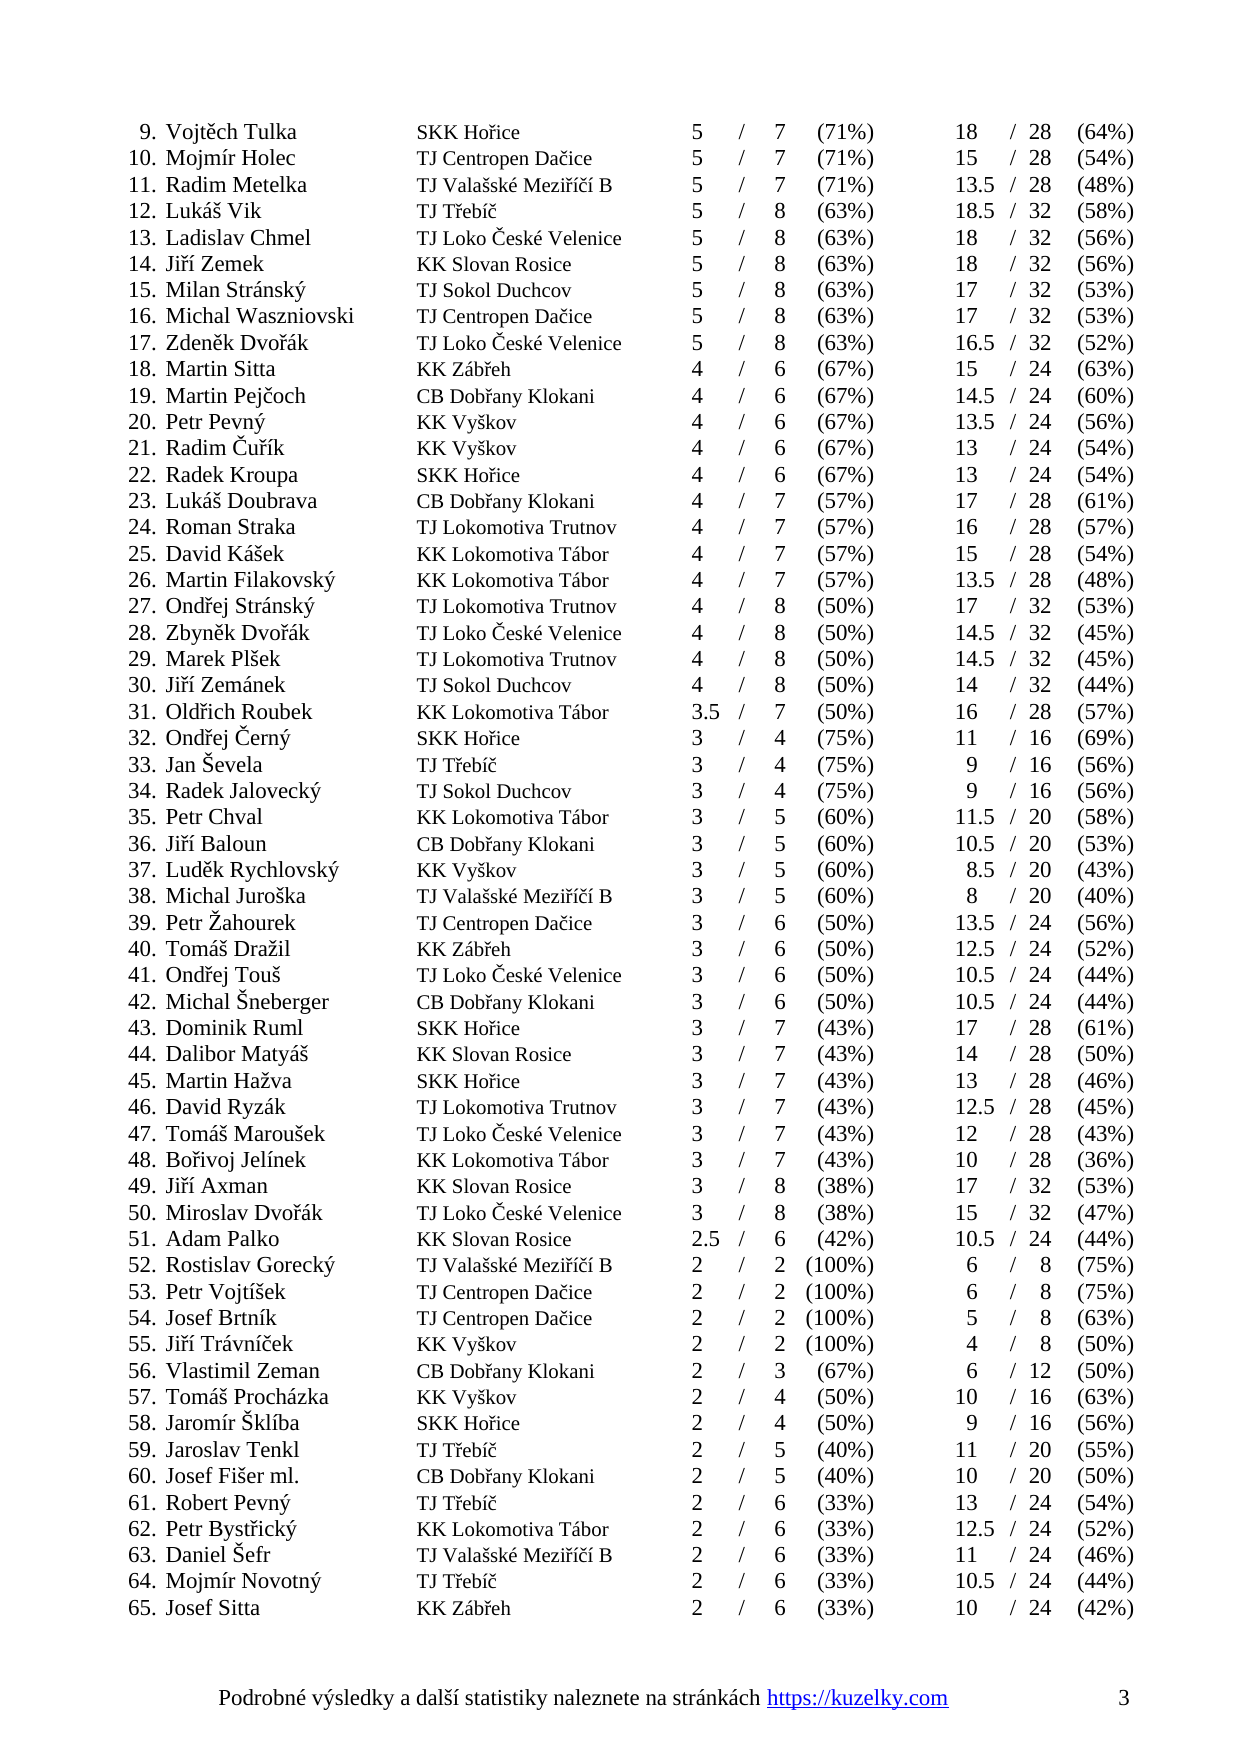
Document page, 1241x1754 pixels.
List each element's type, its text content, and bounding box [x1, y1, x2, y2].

text 29. Marek Plšek TJ Lokomotiva Trutnov 4 / 8 (50%) 14.5 / 32 (45%) [106, 645, 1134, 672]
text 47. Tomáš Maroušek TJ Loko České Velenice 3 / 7 (43%) 12 / 28 (43%) [106, 1119, 1134, 1146]
text 19. Martin Pejčoch CB Dobřany Klokani 4 / 6 (67%) 14.5 / 24 (60%) [106, 382, 1134, 408]
text 60. Josef Fišer ml. CB Dobřany Klokani 2 / 5 (40%) 10 / 20 (50%) [106, 1462, 1134, 1488]
text 43. Dominik Ruml SKK Hořice 3 / 7 (43%) 17 / 28 (61%) [106, 1014, 1134, 1041]
text 44. Dalibor Matyáš KK Slovan Rosice 3 / 7 (43%) 14 / 28 (50%) [106, 1041, 1134, 1067]
text 52. Rostislav Gorecký TJ Valašské Meziříčí B 2 / 2 (100%) 6 / 8 (75%) [106, 1251, 1134, 1278]
text 24. Roman Straka TJ Lokomotiva Trutnov 4 / 7 (57%) 16 / 28 (57%) [106, 513, 1134, 540]
text 39. Petr Žahourek TJ Centropen Dačice 3 / 6 (50%) 13.5 / 24 (56%) [106, 909, 1134, 935]
text 11. Radim Metelka TJ Valašské Meziříčí B 5 / 7 (71%) 13.5 / 28 (48%) [106, 171, 1134, 197]
text 58. Jaromír Šklíba SKK Hořice 2 / 4 (50%) 9 / 16 (56%) [106, 1409, 1134, 1436]
text 28. Zbyněk Dvořák TJ Loko České Velenice 4 / 8 (50%) 14.5 / 32 (45%) [106, 619, 1134, 645]
text 35. Petr Chval KK Lokomotiva Tábor 3 / 5 (60%) 11.5 / 20 (58%) [106, 803, 1134, 830]
text 40. Tomáš Dražil KK Zábřeh 3 / 6 (50%) 12.5 / 24 (52%) [106, 935, 1134, 961]
text 63. Daniel Šefr TJ Valašské Meziříčí B 2 / 6 (33%) 11 / 24 (46%) [106, 1541, 1134, 1568]
text 64. Mojmír Novotný TJ Třebíč 2 / 6 (33%) 10.5 / 24 (44%) [106, 1568, 1134, 1594]
text 10. Mojmír Holec TJ Centropen Dačice 5 / 7 (71%) 15 / 28 (54%) [106, 144, 1134, 171]
text 59. Jaroslav Tenkl TJ Třebíč 2 / 5 (40%) 11 / 20 (55%) [106, 1436, 1134, 1462]
text 57. Tomáš Procházka KK Vyškov 2 / 4 (50%) 10 / 16 (63%) [106, 1383, 1134, 1409]
text 53. Petr Vojtíšek TJ Centropen Dačice 2 / 2 (100%) 6 / 8 (75%) [106, 1278, 1134, 1304]
text 48. Bořivoj Jelínek KK Lokomotiva Tábor 3 / 7 (43%) 10 / 28 (36%) [106, 1146, 1134, 1172]
text 65. Josef Sitta KK Zábřeh 2 / 6 (33%) 10 / 24 (42%) [106, 1594, 1134, 1620]
text 45. Martin Hažva SKK Hořice 3 / 7 (43%) 13 / 28 (46%) [106, 1067, 1134, 1093]
text 50. Miroslav Dvořák TJ Loko České Velenice 3 / 8 (38%) 15 / 32 (47%) [106, 1199, 1134, 1225]
text 13. Ladislav Chmel TJ Loko České Velenice 5 / 8 (63%) 18 / 32 (56%) [106, 223, 1134, 250]
text 46. David Ryzák TJ Lokomotiva Trutnov 3 / 7 (43%) 12.5 / 28 (45%) [106, 1093, 1134, 1119]
text 55. Jiří Trávníček KK Vyškov 2 / 2 (100%) 4 / 8 (50%) [106, 1330, 1134, 1357]
text 17. Zdeněk Dvořák TJ Loko České Velenice 5 / 8 (63%) 16.5 / 32 (52%) [106, 329, 1134, 355]
text 27. Ondřej Stránský TJ Lokomotiva Trutnov 4 / 8 (50%) 17 / 32 (53%) [106, 592, 1134, 619]
text 33. Jan Ševela TJ Třebíč 3 / 4 (75%) 9 / 16 (56%) [106, 751, 1134, 777]
text 26. Martin Filakovský KK Lokomotiva Tábor 4 / 7 (57%) 13.5 / 28 (48%) [106, 566, 1134, 592]
text 54. Josef Brtník TJ Centropen Dačice 2 / 2 (100%) 5 / 8 (63%) [106, 1304, 1134, 1330]
text 37. Luděk Rychlovský KK Vyškov 3 / 5 (60%) 8.5 / 20 (43%) [106, 856, 1134, 882]
text 12. Lukáš Vik TJ Třebíč 5 / 8 (63%) 18.5 / 32 (58%) [106, 197, 1134, 223]
text 21. Radim Čuřík KK Vyškov 4 / 6 (67%) 13 / 24 (54%) [106, 434, 1134, 461]
text 9. Vojtěch Tulka SKK Hořice 5 / 7 (71%) 18 / 28 (64%) [106, 118, 1134, 144]
text 42. Michal Šneberger CB Dobřany Klokani 3 / 6 (50%) 10.5 / 24 (44%) [106, 988, 1134, 1014]
text 16. Michal Waszniovski TJ Centropen Dačice 5 / 8 (63%) 17 / 32 (53%) [106, 303, 1134, 329]
text 25. David Kášek KK Lokomotiva Tábor 4 / 7 (57%) 15 / 28 (54%) [106, 540, 1134, 566]
text 23. Lukáš Doubrava CB Dobřany Klokani 4 / 7 (57%) 17 / 28 (61%) [106, 487, 1134, 513]
text 20. Petr Pevný KK Vyškov 4 / 6 (67%) 13.5 / 24 (56%) [106, 408, 1134, 434]
text 38. Michal Juroška TJ Valašské Meziříčí B 3 / 5 (60%) 8 / 20 (40%) [106, 882, 1134, 909]
text 31. Oldřich Roubek KK Lokomotiva Tábor 3.5 / 7 (50%) 16 / 28 (57%) [106, 698, 1134, 724]
text 32. Ondřej Černý SKK Hořice 3 / 4 (75%) 11 / 16 (69%) [106, 724, 1134, 751]
text 62. Petr Bystřický KK Lokomotiva Tábor 2 / 6 (33%) 12.5 / 24 (52%) [106, 1515, 1134, 1541]
text 30. Jiří Zemánek TJ Sokol Duchcov 4 / 8 (50%) 14 / 32 (44%) [106, 672, 1134, 698]
text 49. Jiří Axman KK Slovan Rosice 3 / 8 (38%) 17 / 32 (53%) [106, 1172, 1134, 1199]
text 34. Radek Jalovecký TJ Sokol Duchcov 3 / 4 (75%) 9 / 16 (56%) [106, 777, 1134, 803]
text 36. Jiří Baloun CB Dobřany Klokani 3 / 5 (60%) 10.5 / 20 (53%) [106, 830, 1134, 856]
text 56. Vlastimil Zeman CB Dobřany Klokani 2 / 3 (67%) 6 / 12 (50%) [106, 1357, 1134, 1383]
text 22. Radek Kroupa SKK Hořice 4 / 6 (67%) 13 / 24 (54%) [106, 461, 1134, 487]
text 18. Martin Sitta KK Zábřeh 4 / 6 (67%) 15 / 24 (63%) [106, 355, 1134, 382]
text 41. Ondřej Touš TJ Loko České Velenice 3 / 6 (50%) 10.5 / 24 (44%) [106, 961, 1134, 988]
text 14. Jiří Zemek KK Slovan Rosice 5 / 8 (63%) 18 / 32 (56%) [106, 250, 1134, 276]
text 51. Adam Palko KK Slovan Rosice 2.5 / 6 (42%) 10.5 / 24 (44%) [106, 1225, 1134, 1251]
text 61. Robert Pevný TJ Třebíč 2 / 6 (33%) 13 / 24 (54%) [106, 1488, 1134, 1515]
text 15. Milan Stránský TJ Sokol Duchcov 5 / 8 (63%) 17 / 32 (53%) [106, 276, 1134, 303]
